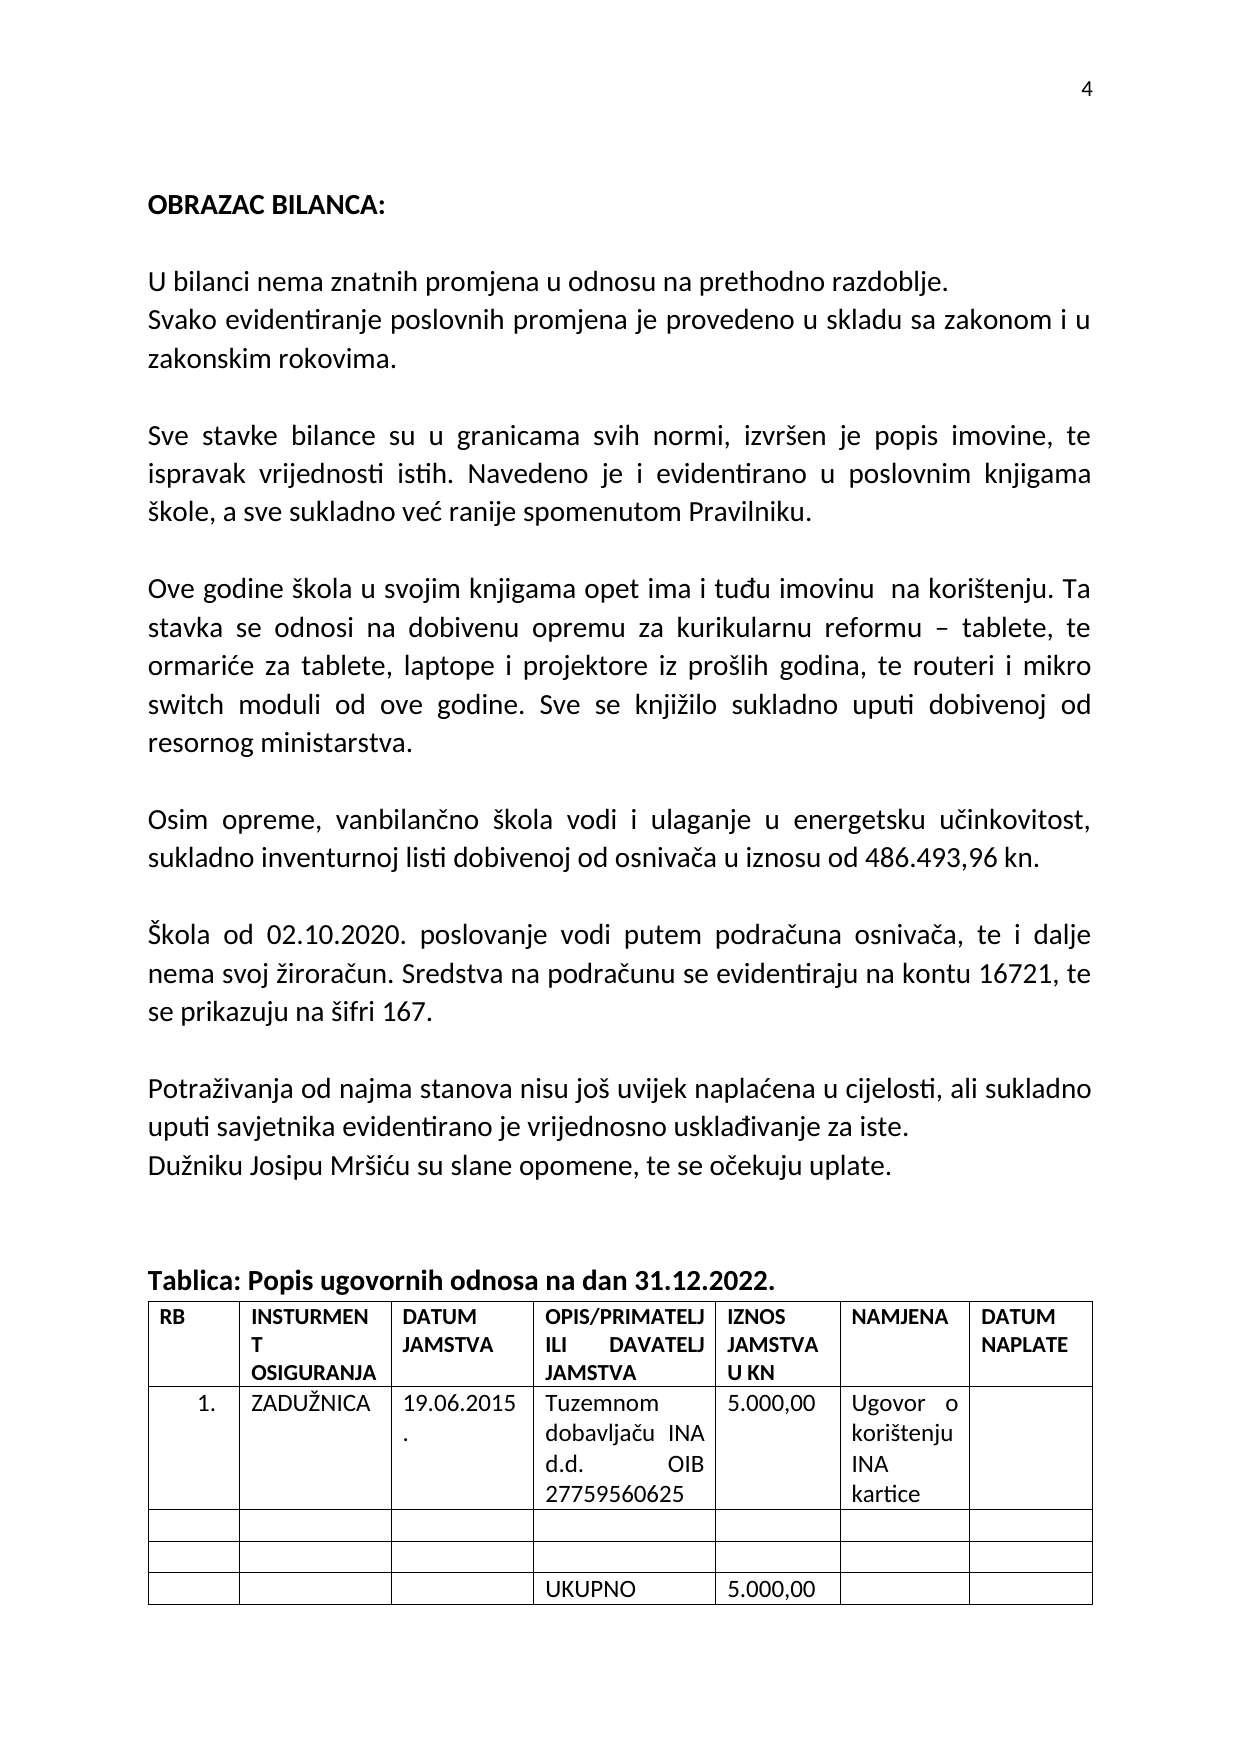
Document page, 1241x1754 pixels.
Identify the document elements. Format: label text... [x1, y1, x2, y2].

table_cell [841, 1573, 969, 1604]
table_cell Ugovor o korištenju INA kartice [841, 1387, 969, 1509]
table_header DATUM JAMSTVA [392, 1302, 533, 1386]
table_cell [970, 1573, 1092, 1604]
table_cell [149, 1510, 239, 1541]
table_cell [392, 1510, 533, 1541]
table_header OPIS/PRIMATELJ ILI DAVATELJ JAMSTVA [534, 1302, 715, 1386]
table_cell [149, 1542, 239, 1572]
table_cell [240, 1542, 391, 1572]
table_cell [240, 1573, 391, 1604]
table_cell 5.000,00 [716, 1573, 840, 1604]
text Osim opreme, vanbilančno škola vodi i ulaganje u energetsku učinkovitost, sukladno inventurnoj listi dobivenoj od osnivača u iznosu od 486.493,96 kn. [148, 801, 1093, 875]
table_cell [534, 1542, 715, 1572]
table_header DATUM NAPLATE [970, 1302, 1092, 1386]
table_cell [716, 1542, 840, 1572]
table_cell [240, 1510, 391, 1541]
table_cell [841, 1542, 969, 1572]
text U bilanci nema znatnih promjena u odnosu na prethodno razdoblje. [148, 263, 1093, 298]
table_cell Tuzemnom dobavljaču INA d.d. OIB 27759560625 [534, 1387, 715, 1509]
table_cell [970, 1510, 1092, 1541]
table_header RB [149, 1302, 239, 1386]
table_cell 19.06.2015. [392, 1387, 533, 1509]
text Potraživanja od najma stanova nisu još uvijek naplaćena u cijelosti, ali sukladno uputi savjetnika evidentirano je vrijednosno usklađivanje za iste. [148, 1070, 1093, 1144]
table_cell [970, 1542, 1092, 1572]
text Tablica: Popis ugovornih odnosa na dan 31.12.2022. [148, 1262, 1093, 1298]
table_cell [149, 1573, 239, 1604]
table_header INSTURMENT OSIGURANJA [240, 1302, 391, 1386]
table_header NAMJENA [841, 1302, 969, 1386]
table_cell 5.000,00 [716, 1387, 840, 1509]
text Dužniku Josipu Mršiću su slane opomene, te se očekuju uplate. [148, 1147, 1093, 1183]
table_cell [392, 1573, 533, 1604]
text Ove godine škola u svojim knjigama opet ima i tuđu imovinu na korištenju. Ta stavka se odnosi na dobivenu opremu za kurikularnu reformu – tablete, te ormariće za tablete, laptope i projektore iz prošlih godina, te routeri i mikro switch moduli od ove godine. Sve se knjižilo sukladno uputi dobivenoj od resornog ministarstva. [148, 570, 1093, 760]
text Sve stavke bilance su u granicama svih normi, izvršen je popis imovine, te ispravak vrijednosti istih. Navedeno je i evidentirano u poslovnim knjigama škole, a sve sukladno već ranije spomenutom Pravilniku. [148, 417, 1093, 529]
text Škola od 02.10.2020. poslovanje vodi putem podračuna osnivača, te i dalje nema svoj žiroračun. Sredstva na podračunu se evidentiraju na kontu 16721, te se prikazuju na šifri 167. [148, 916, 1093, 1029]
table_cell UKUPNO [534, 1573, 715, 1604]
table_header IZNOS JAMSTVA U KN [716, 1302, 840, 1386]
table_cell [841, 1510, 969, 1541]
table_cell [534, 1510, 715, 1541]
text Svako evidentiranje poslovnih promjena je provedeno u skladu sa zakonom i u zakonskim rokovima. [148, 301, 1093, 375]
table_cell [149, 1387, 239, 1509]
text OBRAZAC BILANCA: [148, 186, 1093, 222]
table_cell [970, 1387, 1092, 1509]
table_cell [392, 1542, 533, 1572]
table_cell [716, 1510, 840, 1541]
table_cell ZADUŽNICA [240, 1387, 391, 1509]
